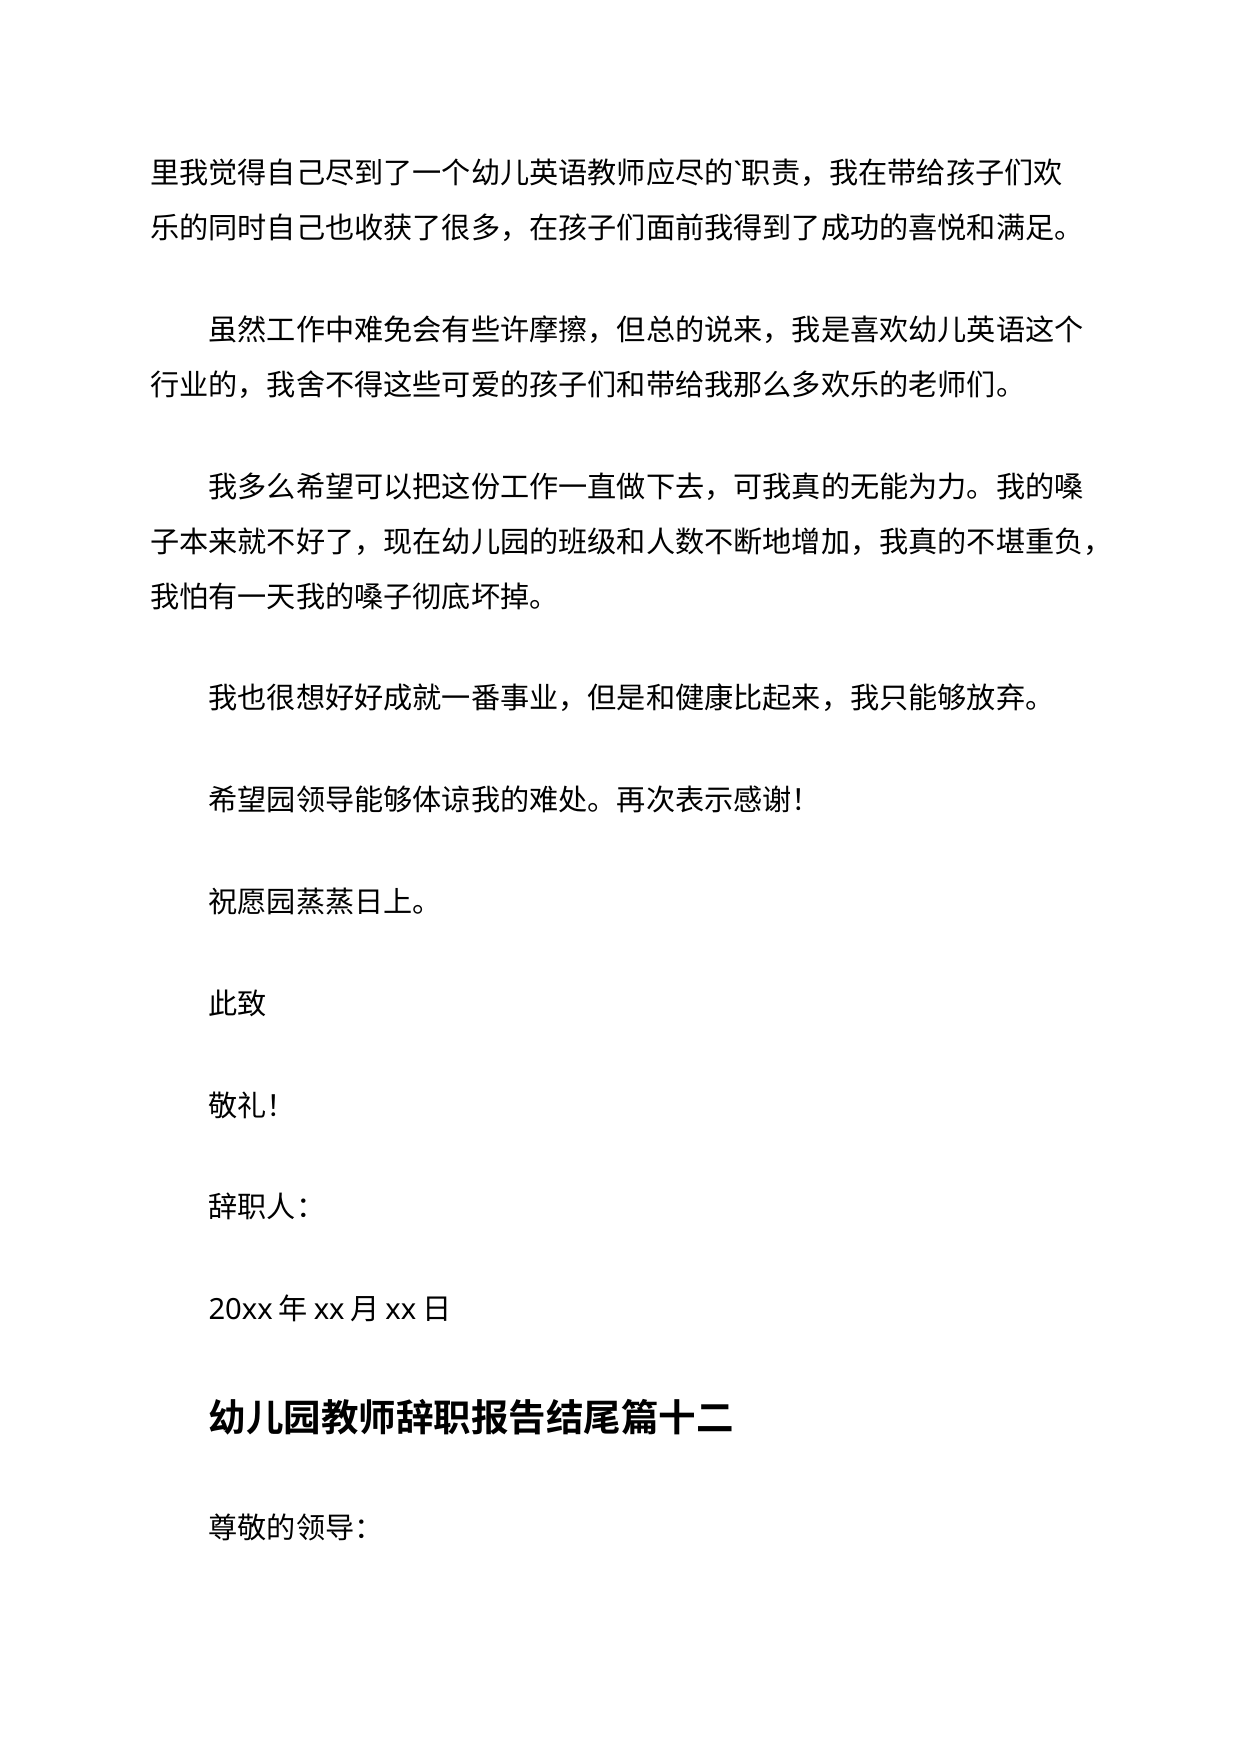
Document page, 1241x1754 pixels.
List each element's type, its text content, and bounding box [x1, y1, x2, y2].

text 我多么希望可以把这份工作一直做下去，可我真的无能为力。我的嗓子本来就不好了，现在幼儿园的班级和人数不断地增加，我真的不堪重负，我怕有一天我的嗓子彻底坏掉。 [150, 463, 1090, 616]
text 20xx年xx月xx日 [150, 1286, 1090, 1328]
text 幼儿园教师辞职报告结尾篇十二 [150, 1388, 1090, 1442]
text 敬礼！ [150, 1082, 1090, 1124]
text 祝愿园蒸蒸日上。 [150, 878, 1090, 921]
text 虽然工作中难免会有些许摩擦，但总的说来，我是喜欢幼儿英语这个行业的，我舍不得这些可爱的孩子们和带给我那么多欢乐的老师们。 [150, 307, 1090, 404]
text 辞职人： [150, 1184, 1090, 1226]
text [150, 150, 1090, 247]
text 尊敬的领导： [150, 1505, 1090, 1547]
text 我也很想好好成就一番事业，但是和健康比起来，我只能够放弃。 [150, 675, 1090, 717]
text 此致 [150, 980, 1090, 1023]
text 希望园领导能够体谅我的难处。再次表示感谢！ [150, 777, 1090, 819]
